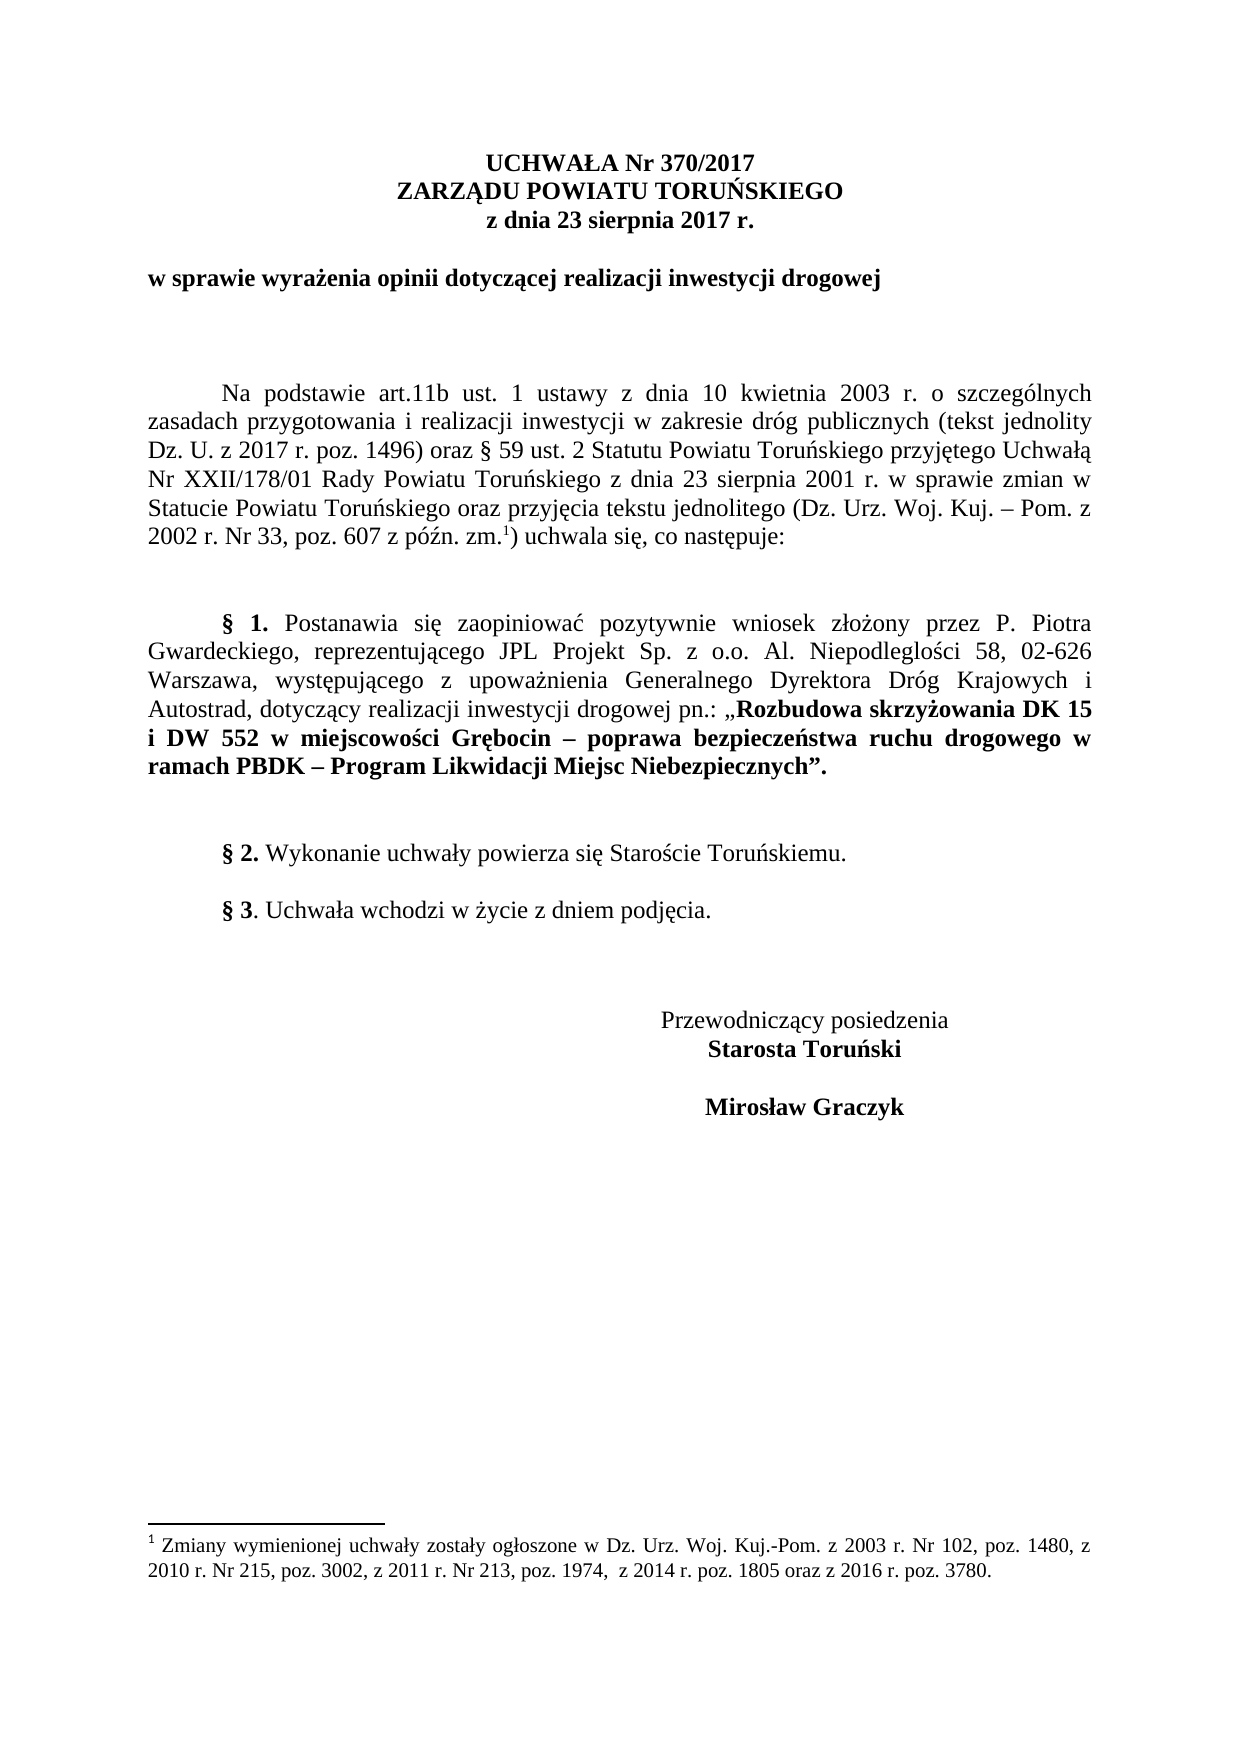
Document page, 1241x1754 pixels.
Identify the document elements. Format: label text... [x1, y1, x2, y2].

text § 2. Wykonanie uchwały powierza się Staroście Toruńskiemu. [148, 838, 1093, 866]
text UCHWAŁA Nr 370/2017 [148, 148, 1093, 176]
text w sprawie wyrażenia opinii dotyczącej realizacji inwestycji drogowej [148, 263, 1093, 291]
text Przewodniczący posiedzenia Starosta Toruński [516, 1005, 1093, 1063]
text Mirosław Graczyk [443, 1092, 1093, 1120]
text § 1. Postanawia się zaopiniować pozytywnie wniosek złożony przez P. Piotra Gwardeckiego, reprezentującego JPL Projekt Sp. z o.o. Al. Niepodleglości 58, 02-626 Warszawa, występującego z upoważnienia Generalnego Dyrektora Dróg Krajowych i Autostrad, dotyczący realizacji inwestycji drogowej pn.: „Rozbudowa skrzyżowania DK 15 i DW 552 w miejscowości Grębocin – poprawa bezpieczeństwa ruchu drogowego w ramach PBDK – Program Likwidacji Miejsc Niebezpiecznych”. [148, 608, 1093, 780]
text z dnia 23 sierpnia 2017 r. [148, 205, 1093, 234]
text Na podstawie art.11b ust. 1 ustawy z dnia 10 kwietnia 2003 r. o szczególnych zasadach przygotowania i realizacji inwestycji w zakresie dróg publicznych (tekst jednolity Dz. U. z 2017 r. poz. 1496) oraz § 59 ust. 2 Statutu Powiatu Toruńskiego przyjętego Uchwałą Nr XXII/178/01 Rady Powiatu Toruńskiego z dnia 23 sierpnia 2001 r. w sprawie zmian w Statucie Powiatu Toruńskiego oraz przyjęcia tekstu jednolitego (Dz. Urz. Woj. Kuj. – Pom. z 2002 r. Nr 33, poz. 607 z późn. zm.) uchwala się, co następuje: [148, 378, 1093, 550]
text ZARZĄDU POWIATU TORUŃSKIEGO [148, 176, 1093, 205]
text § 3. Uchwała wchodzi w życie z dniem podjęcia. [148, 895, 1093, 924]
